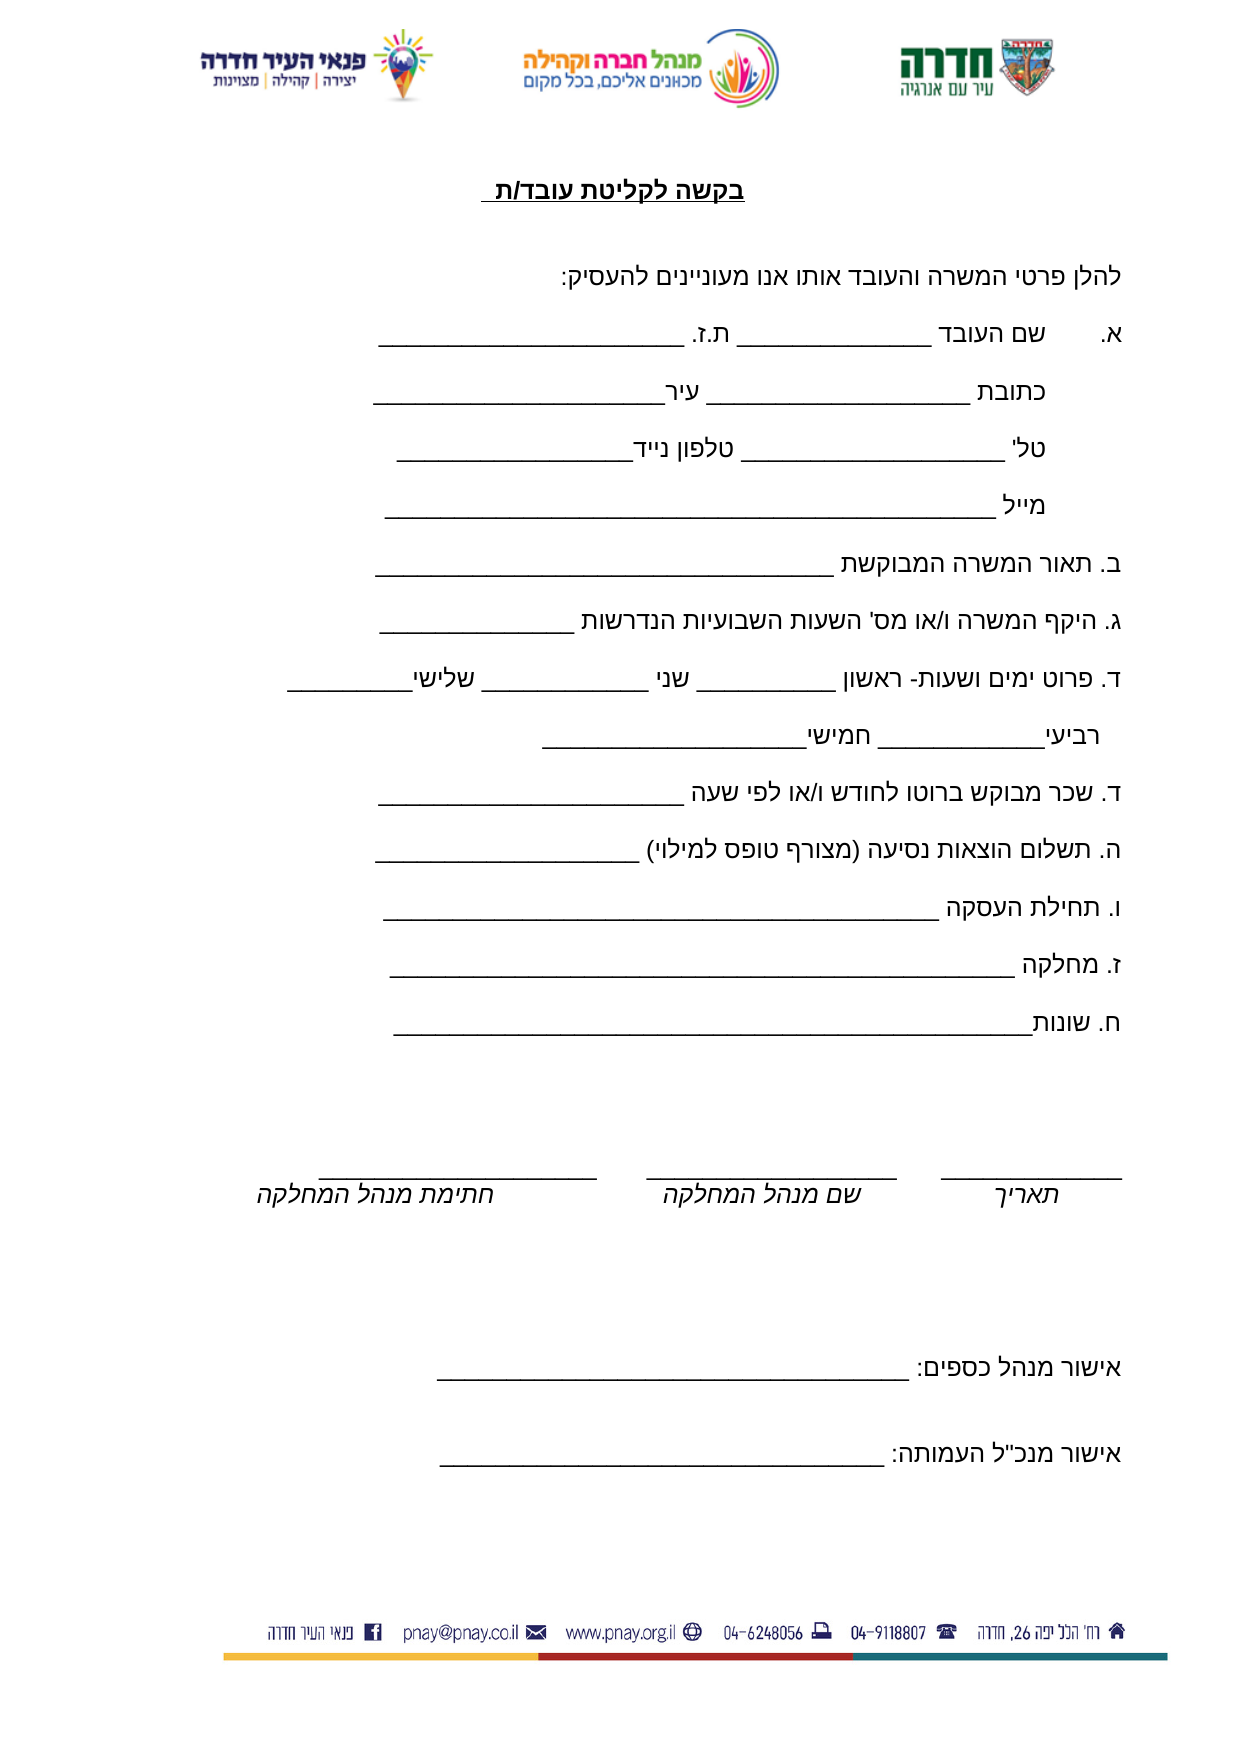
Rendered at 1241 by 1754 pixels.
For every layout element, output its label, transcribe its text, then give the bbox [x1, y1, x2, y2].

text ג. היקף המשרה ו/או מס' השעות השבועיות הנדרשות ______________ [103, 606, 1122, 635]
text אישור מנכ"ל העמותה: ________________________________ [103, 1439, 1122, 1468]
text _____________ __________________ ____________________ [103, 1152, 1122, 1181]
text ד. שכר מבוקש ברוטו לחודש ו/או לפי שעה ______________________ [103, 778, 1122, 807]
text ז. מחלקה _____________________________________________ [103, 951, 1122, 979]
text מייל ____________________________________________ [103, 491, 1122, 520]
text א. שם העובד ______________ ת.ז. ______________________ [103, 319, 1122, 348]
picture [162, 29, 1063, 119]
text ו. תחילת העסקה ________________________________________ [103, 893, 1122, 922]
text תאריך שם מנהל המחלקה חתימת מנהל המחלקה [103, 1181, 1122, 1209]
text להלן פרטי המשרה והעובד אותו אנו מעוניינים להעסיק: [103, 262, 1122, 291]
text כתובת ___________________ עיר_____________________ [103, 377, 1122, 406]
picture [183, 1587, 1202, 1681]
text טל' ___________________ טלפון נייד_________________ [103, 434, 1122, 463]
text ה. תשלום הוצאות נסיעה (מצורף טופס למילוי) ___________________ [103, 836, 1122, 864]
text אישור מנהל כספים: __________________________________ [103, 1353, 1122, 1382]
text בקשה לקליטת עובד/ת [103, 176, 1122, 204]
text ח. שונות______________________________________________ [103, 1008, 1122, 1037]
text ב. תאור המשרה המבוקשת _________________________________ [103, 549, 1122, 577]
text רביעי____________ חמישי___________________ [103, 721, 1122, 750]
text ד. פרוט ימים ושעות- ראשון __________ שני ____________ שלישי_________ [103, 664, 1122, 692]
